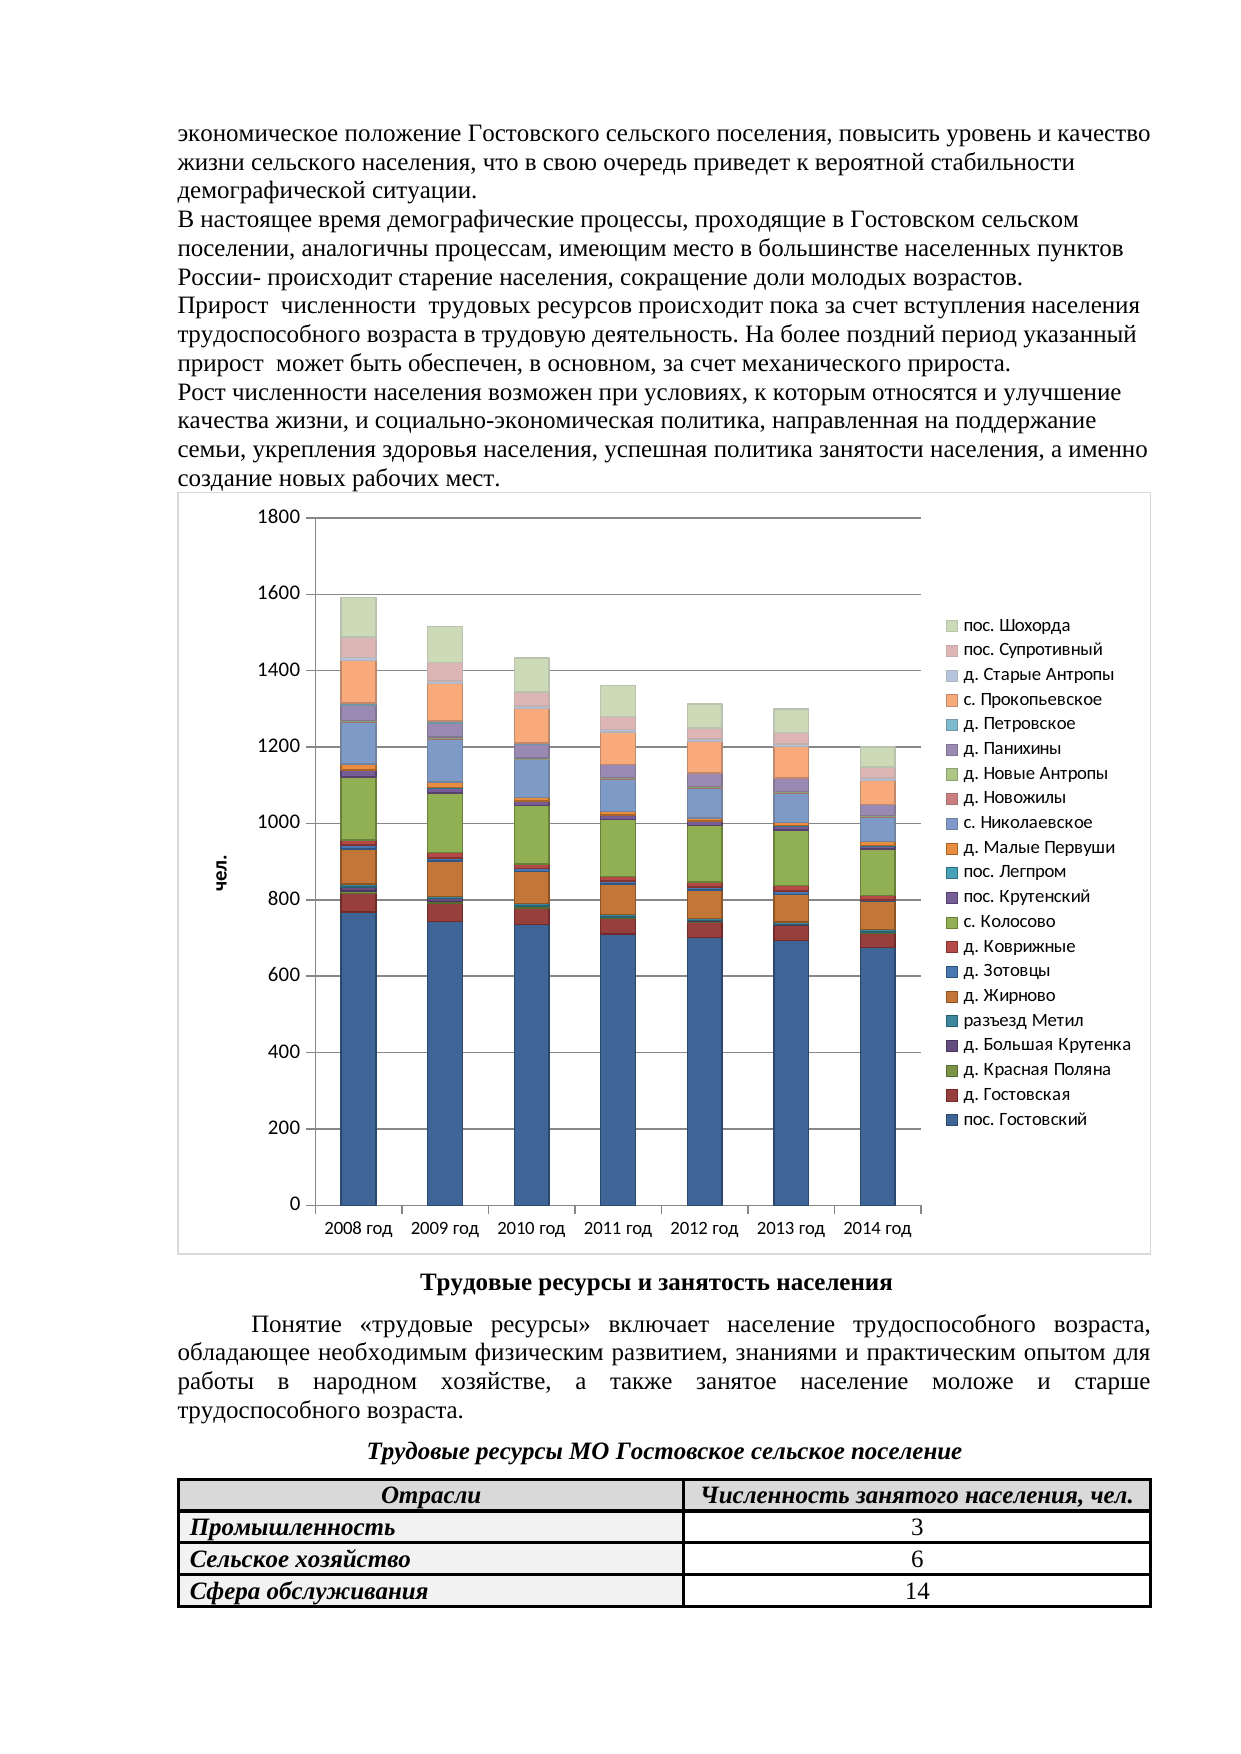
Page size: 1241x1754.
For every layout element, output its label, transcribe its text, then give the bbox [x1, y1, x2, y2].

table_cell 6 [685, 1544, 1149, 1573]
text Понятие «трудовые ресурсы» включает население трудоспособного возраста, обладающее необходимым физическим развитием, знаниями и практическим опытом для работы в народном хозяйстве, а также занятое население моложе и старше трудоспособного возраста. [177, 1309, 1152, 1424]
table_cell 3 [685, 1513, 1149, 1541]
table_cell Сфера обслуживания [180, 1576, 682, 1605]
table_header Отрасли [180, 1481, 682, 1509]
text В настоящее время демографические процессы, проходящие в Гостовском сельском поселении, аналогичны процессам, имеющим место в большинстве населенных пунктов России- происходит старение населения, сокращение доли молодых возрастов. [177, 204, 1152, 291]
table_cell 14 [685, 1576, 1149, 1605]
subtitle Трудовые ресурсы и занятость населения [251, 1267, 1152, 1296]
text Рост численности населения возможен при условиях, к которым относятся и улучшение качества жизни, и социально-экономическая политика, направленная на поддержание семьи, укрепления здоровья населения, успешная политика занятости населения, а именно создание новых рабочих мест. [177, 377, 1152, 492]
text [177, 118, 1152, 204]
table_cell Сельское хозяйство [180, 1544, 682, 1573]
table_cell Промышленность [180, 1513, 682, 1541]
text Прирост численности трудовых ресурсов происходит пока за счет вступления населения трудоспособного возраста в трудовую деятельность. На более поздний период указанный прирост может быть обеспечен, в основном, за счет механического прироста. [177, 291, 1152, 377]
text Трудовые ресурсы МО Гостовское сельское поселение [177, 1436, 1152, 1465]
table_header Численность занятого населения, чел. [685, 1481, 1149, 1509]
